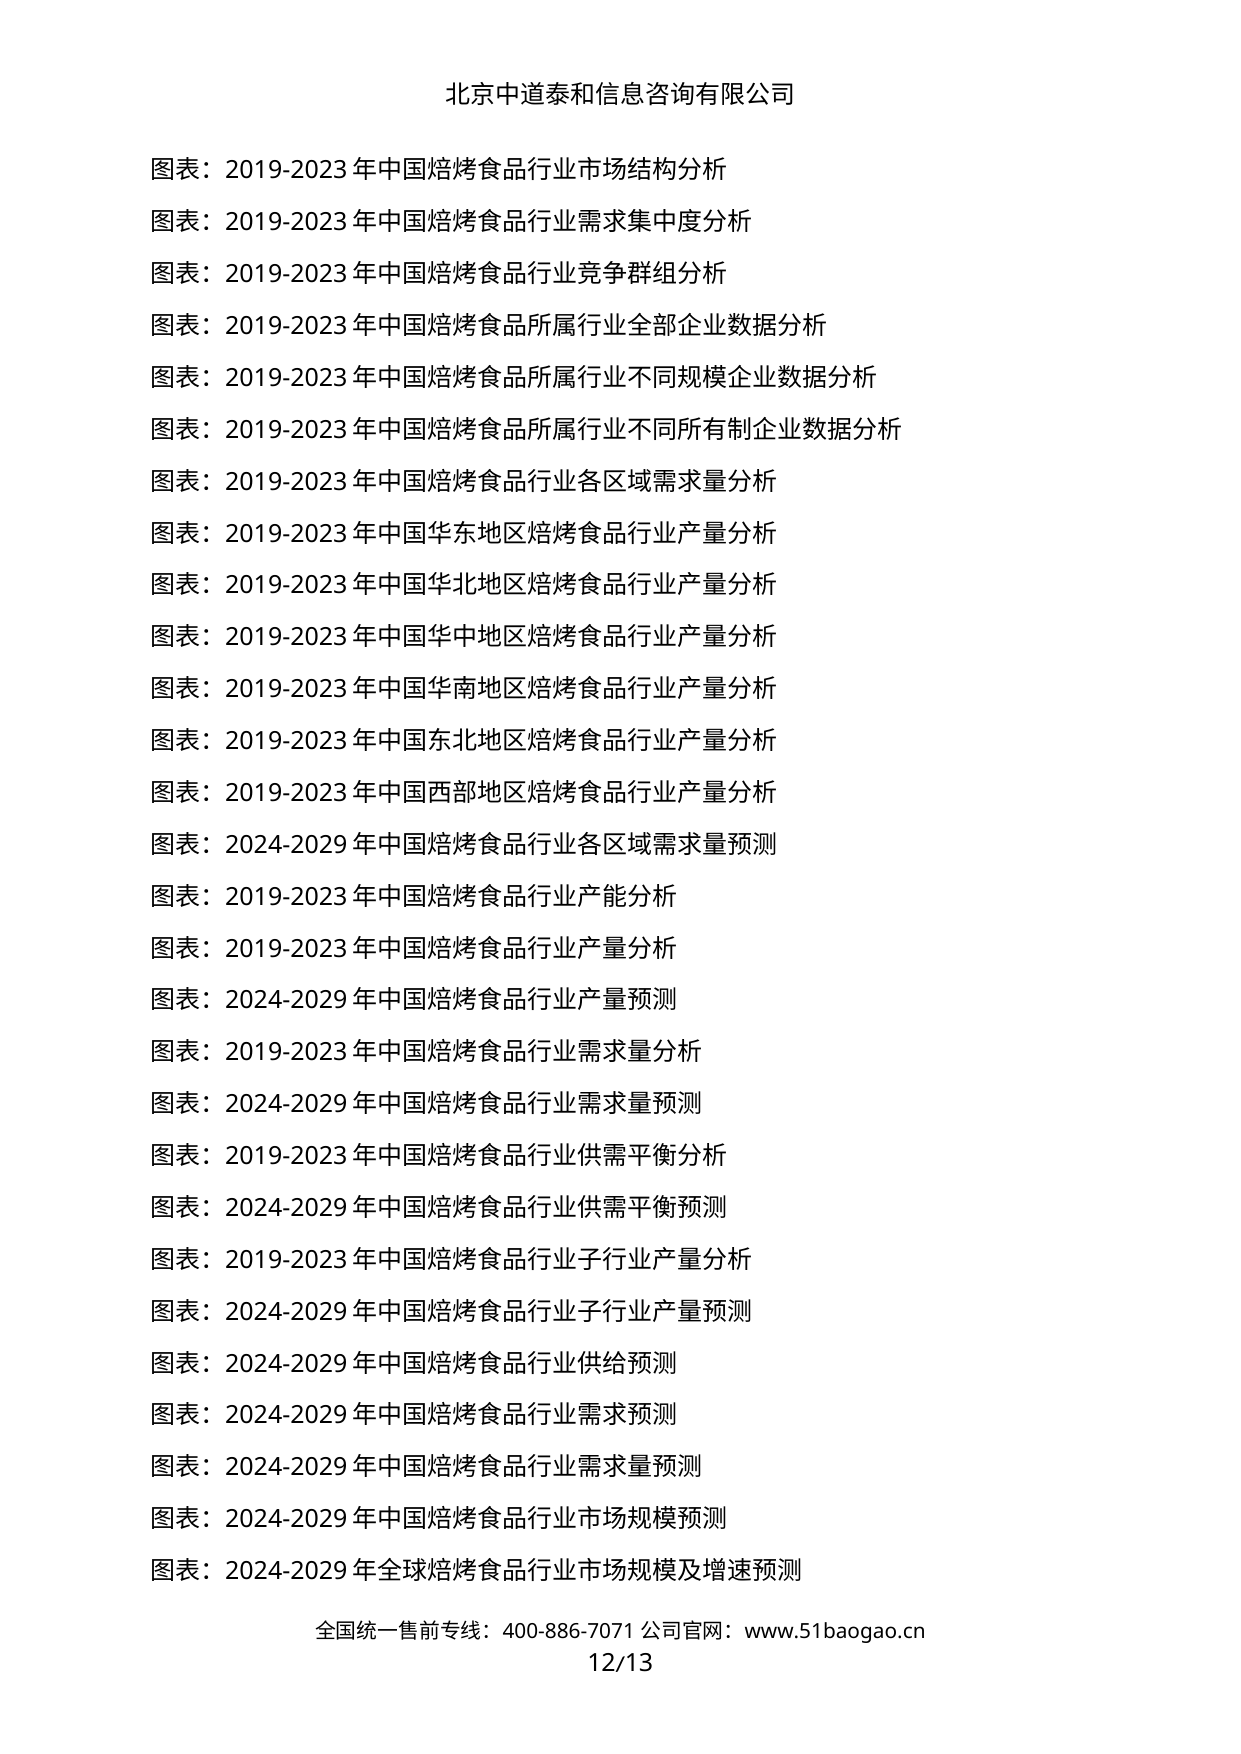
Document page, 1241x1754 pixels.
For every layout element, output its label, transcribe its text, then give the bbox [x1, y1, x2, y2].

text 图表：2019-2023年中国东北地区焙烤食品行业产量分析 [150, 721, 1090, 757]
text 图表：2019-2023年中国焙烤食品行业市场结构分析 [150, 150, 1090, 186]
text 图表：2024-2029年全球焙烤食品行业市场规模及增速预测 [150, 1551, 1090, 1587]
text 图表：2019-2023年中国焙烤食品行业供需平衡分析 [150, 1136, 1090, 1172]
text 图表：2019-2023年中国华南地区焙烤食品行业产量分析 [150, 669, 1090, 705]
text 图表：2019-2023年中国华中地区焙烤食品行业产量分析 [150, 617, 1090, 653]
text 图表：2019-2023年中国焙烤食品行业竞争群组分析 [150, 254, 1090, 290]
text 图表：2024-2029年中国焙烤食品行业供需平衡预测 [150, 1187, 1090, 1224]
text 图表：2019-2023年中国西部地区焙烤食品行业产量分析 [150, 772, 1090, 809]
text 图表：2019-2023年中国焙烤食品所属行业全部企业数据分析 [150, 306, 1090, 342]
text 图表：2024-2029年中国焙烤食品行业各区域需求量预测 [150, 824, 1090, 861]
text 图表：2019-2023年中国华北地区焙烤食品行业产量分析 [150, 565, 1090, 601]
text 图表：2019-2023年中国焙烤食品行业产能分析 [150, 876, 1090, 912]
text 图表：2019-2023年中国焙烤食品所属行业不同规模企业数据分析 [150, 357, 1090, 394]
text 图表：2024-2029年中国焙烤食品行业供给预测 [150, 1343, 1090, 1379]
text 图表：2024-2029年中国焙烤食品行业需求预测 [150, 1395, 1090, 1431]
text 图表：2019-2023年中国焙烤食品行业产量分析 [150, 928, 1090, 964]
text 图表：2019-2023年中国焙烤食品行业需求集中度分析 [150, 202, 1090, 238]
text 图表：2019-2023年中国焙烤食品行业各区域需求量分析 [150, 461, 1090, 497]
text 图表：2019-2023年中国华东地区焙烤食品行业产量分析 [150, 513, 1090, 549]
text 图表：2024-2029年中国焙烤食品行业市场规模预测 [150, 1499, 1090, 1535]
text 图表：2024-2029年中国焙烤食品行业需求量预测 [150, 1447, 1090, 1483]
text 图表：2019-2023年中国焙烤食品行业子行业产量分析 [150, 1239, 1090, 1276]
text 图表：2019-2023年中国焙烤食品所属行业不同所有制企业数据分析 [150, 409, 1090, 446]
text 图表：2024-2029年中国焙烤食品行业需求量预测 [150, 1084, 1090, 1120]
text 图表：2024-2029年中国焙烤食品行业子行业产量预测 [150, 1291, 1090, 1327]
text 图表：2024-2029年中国焙烤食品行业产量预测 [150, 980, 1090, 1016]
text 图表：2019-2023年中国焙烤食品行业需求量分析 [150, 1032, 1090, 1068]
